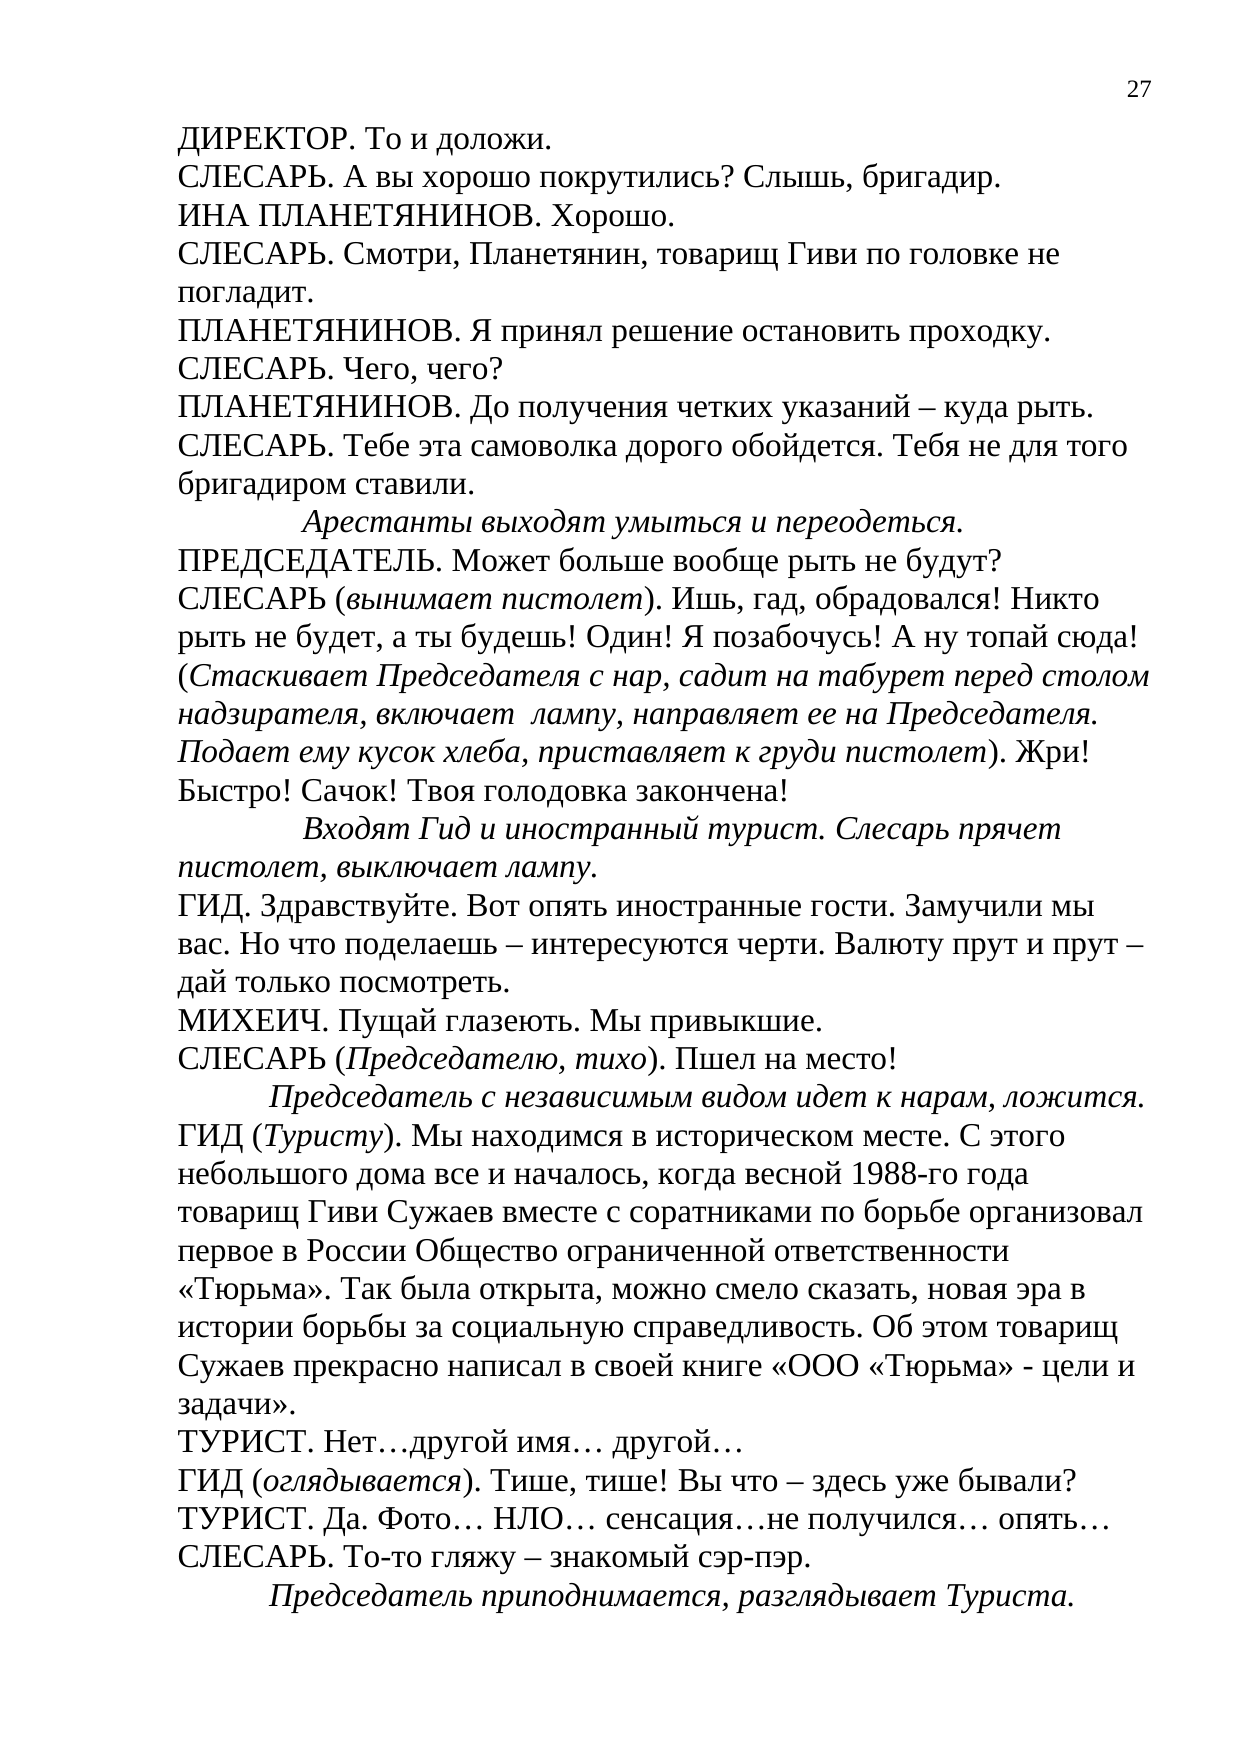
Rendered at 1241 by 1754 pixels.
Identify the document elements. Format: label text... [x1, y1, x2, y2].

text МИХЕИЧ. Пущай глазеють. Мы привыкшие. [177, 1000, 1152, 1038]
text СЛЕСАРЬ. Смотри, Планетянин, товарищ Гиви по головке не погладит. [177, 233, 1152, 310]
text СЛЕСАРЬ. А вы хорошо покрутились? Слышь, бригадир. [177, 156, 1152, 195]
text Председатель приподнимается, разглядывает Туриста. [177, 1575, 1152, 1613]
text ДИРЕКТОР. То и доложи. [177, 118, 1152, 156]
text СЛЕСАРЬ (Председателю, тихо). Пшел на место! [177, 1038, 1152, 1076]
text СЛЕСАРЬ. Тебе эта самоволка дорого обойдется. Тебя не для того бригадиром ставили. [177, 425, 1152, 501]
text ТУРИСТ. Да. Фото… НЛО… сенсация…не получился… опять… [177, 1498, 1152, 1536]
text ТУРИСТ. Нет…другой имя… другой… [177, 1421, 1152, 1460]
text СЛЕСАРЬ. Чего, чего? [177, 348, 1152, 386]
text Арестанты выходят умыться и переодеться. [177, 501, 1152, 540]
text СЛЕСАРЬ. То-то гляжу – знакомый сэр-пэр. [177, 1536, 1152, 1575]
text ПЛАНЕТЯНИНОВ. До получения четких указаний – куда рыть. [177, 386, 1152, 425]
text ИНА ПЛАНЕТЯНИНОВ. Хорошо. [177, 195, 1152, 233]
text СЛЕСАРЬ (вынимает пистолет). Ишь, гад, обрадовался! Никто рыть не будет, а ты будешь! Один! Я позабочусь! А ну топай сюда! (Стаскивает Председателя с нар, садит на табурет перед столом надзирателя, включает лампу, направляет ее на Председателя. Подает ему кусок хлеба, приставляет к груди пистолет). Жри! Быстро! Сачок! Твоя голодовка закончена! [177, 578, 1152, 808]
text Входят Гид и иностранный турист. Слесарь прячет пистолет, выключает лампу. [177, 808, 1152, 885]
text ГИД. Здравствуйте. Вот опять иностранные гости. Замучили мы вас. Но что поделаешь – интересуются черти. Валюту прут и прут – дай только посмотреть. [177, 885, 1152, 1000]
text ГИД (Туристу). Мы находимся в историческом месте. С этого небольшого дома все и началось, когда весной 1988-го года товарищ Гиви Сужаев вместе с соратниками по борьбе организовал первое в России Общество ограниченной ответственности «Тюрьма». Так была открыта, можно смело сказать, новая эра в истории борьбы за социальную справедливость. Об этом товарищ Сужаев прекрасно написал в своей книге «ООО «Тюрьма» - цели и задачи». [177, 1115, 1152, 1421]
text ПРЕДСЕДАТЕЛЬ. Может больше вообще рыть не будут? [177, 540, 1152, 578]
text Председатель с независимым видом идет к нарам, ложится. [177, 1076, 1152, 1115]
text ПЛАНЕТЯНИНОВ. Я принял решение остановить проходку. [177, 310, 1152, 348]
text ГИД (оглядывается). Тише, тише! Вы что – здесь уже бывали? [177, 1460, 1152, 1498]
